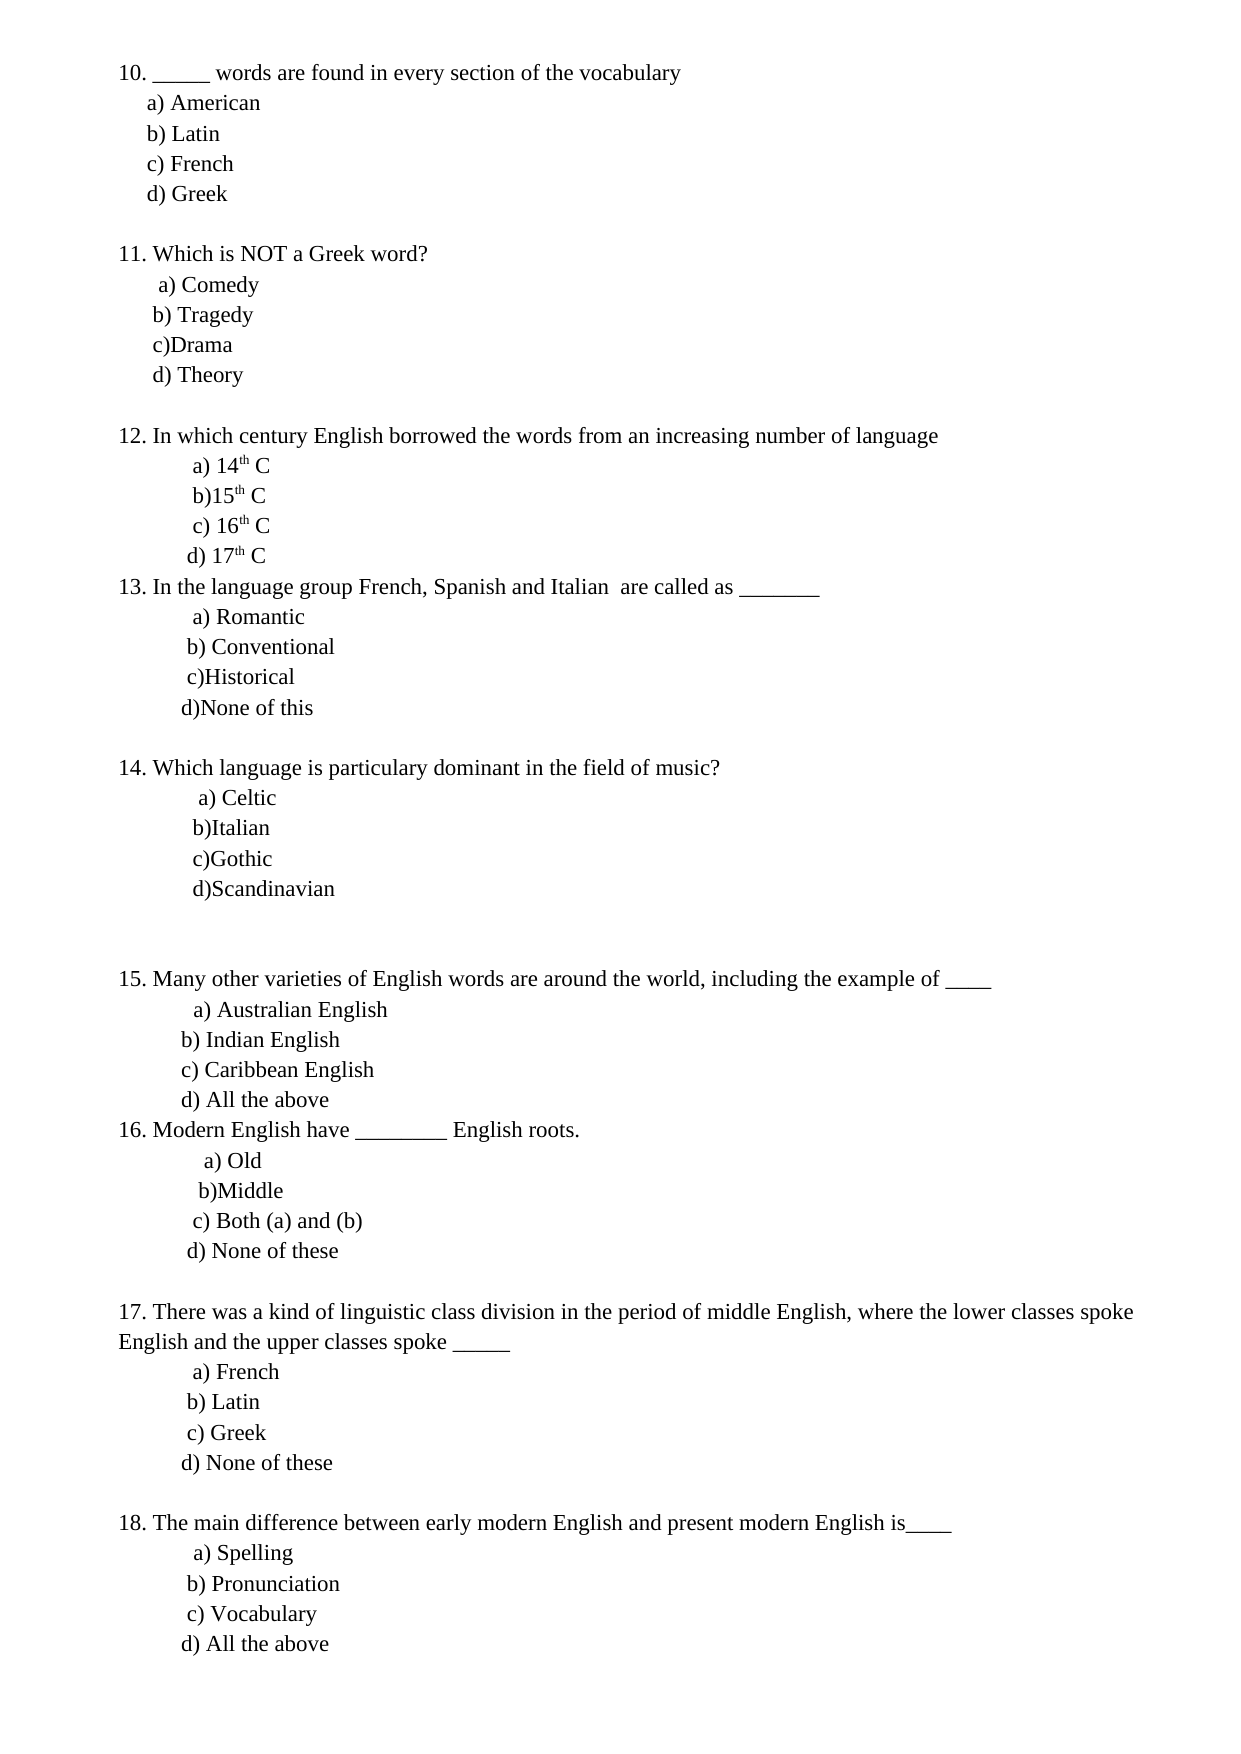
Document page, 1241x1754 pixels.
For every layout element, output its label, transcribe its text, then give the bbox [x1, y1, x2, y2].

text 13. In the language group French, Spanish and Italian are called as _______ [118, 573, 1152, 599]
text a) 14th C [118, 452, 1152, 478]
text 10. _____ words are found in every section of the vocabulary [118, 59, 1152, 86]
text c) Greek [118, 1418, 1152, 1445]
text c)Historical [118, 663, 1152, 690]
text 18. The main difference between early modern English and present modern English is____ [118, 1509, 1152, 1536]
text c) Both (a) and (b) [118, 1207, 1152, 1233]
text d) Theory [118, 361, 1152, 388]
text a) American [118, 89, 1152, 116]
text a) Comedy [118, 271, 1152, 297]
text 16. Modern English have ________ English roots. [118, 1116, 1152, 1143]
text a) Australian English [118, 996, 1152, 1022]
text d) None of these [118, 1237, 1152, 1264]
text b) Latin [118, 119, 1152, 146]
text 11. Which is NOT a Greek word? [118, 240, 1152, 267]
text b)Middle [118, 1177, 1152, 1203]
text a) Celtic [118, 784, 1152, 811]
text d) All the above [118, 1630, 1152, 1656]
text d)None of this [118, 693, 1152, 720]
text 15. Many other varieties of English words are around the world, including the example of ____ [118, 965, 1152, 992]
text 14. Which language is particulary dominant in the field of music? [118, 754, 1152, 780]
text c) Caribbean English [118, 1056, 1152, 1082]
text c)Drama [118, 331, 1152, 357]
text b) Latin [118, 1388, 1152, 1415]
text d) Greek [118, 180, 1152, 206]
text b) Pronunciation [118, 1569, 1152, 1596]
text a) French [118, 1358, 1152, 1384]
text b) Conventional [118, 633, 1152, 659]
text d) 17th C [118, 542, 1152, 569]
text a) Romantic [118, 603, 1152, 629]
text b)15th C [118, 482, 1152, 508]
text 12. In which century English borrowed the words from an increasing number of language [118, 422, 1152, 448]
text d)Scandinavian [118, 875, 1152, 901]
text a) Spelling [118, 1539, 1152, 1566]
text 17. There was a kind of linguistic class division in the period of middle English, where the lower classes spoke English and the upper classes spoke _____ [118, 1298, 1152, 1354]
text c) 16th C [118, 512, 1152, 539]
text b) Indian English [118, 1026, 1152, 1052]
text d) None of these [118, 1449, 1152, 1475]
text c) French [118, 150, 1152, 176]
text b)Italian [118, 814, 1152, 841]
text d) All the above [118, 1086, 1152, 1113]
text c)Gothic [118, 844, 1152, 871]
text c) Vocabulary [118, 1600, 1152, 1626]
text a) Old [118, 1147, 1152, 1173]
text b) Tragedy [118, 301, 1152, 327]
